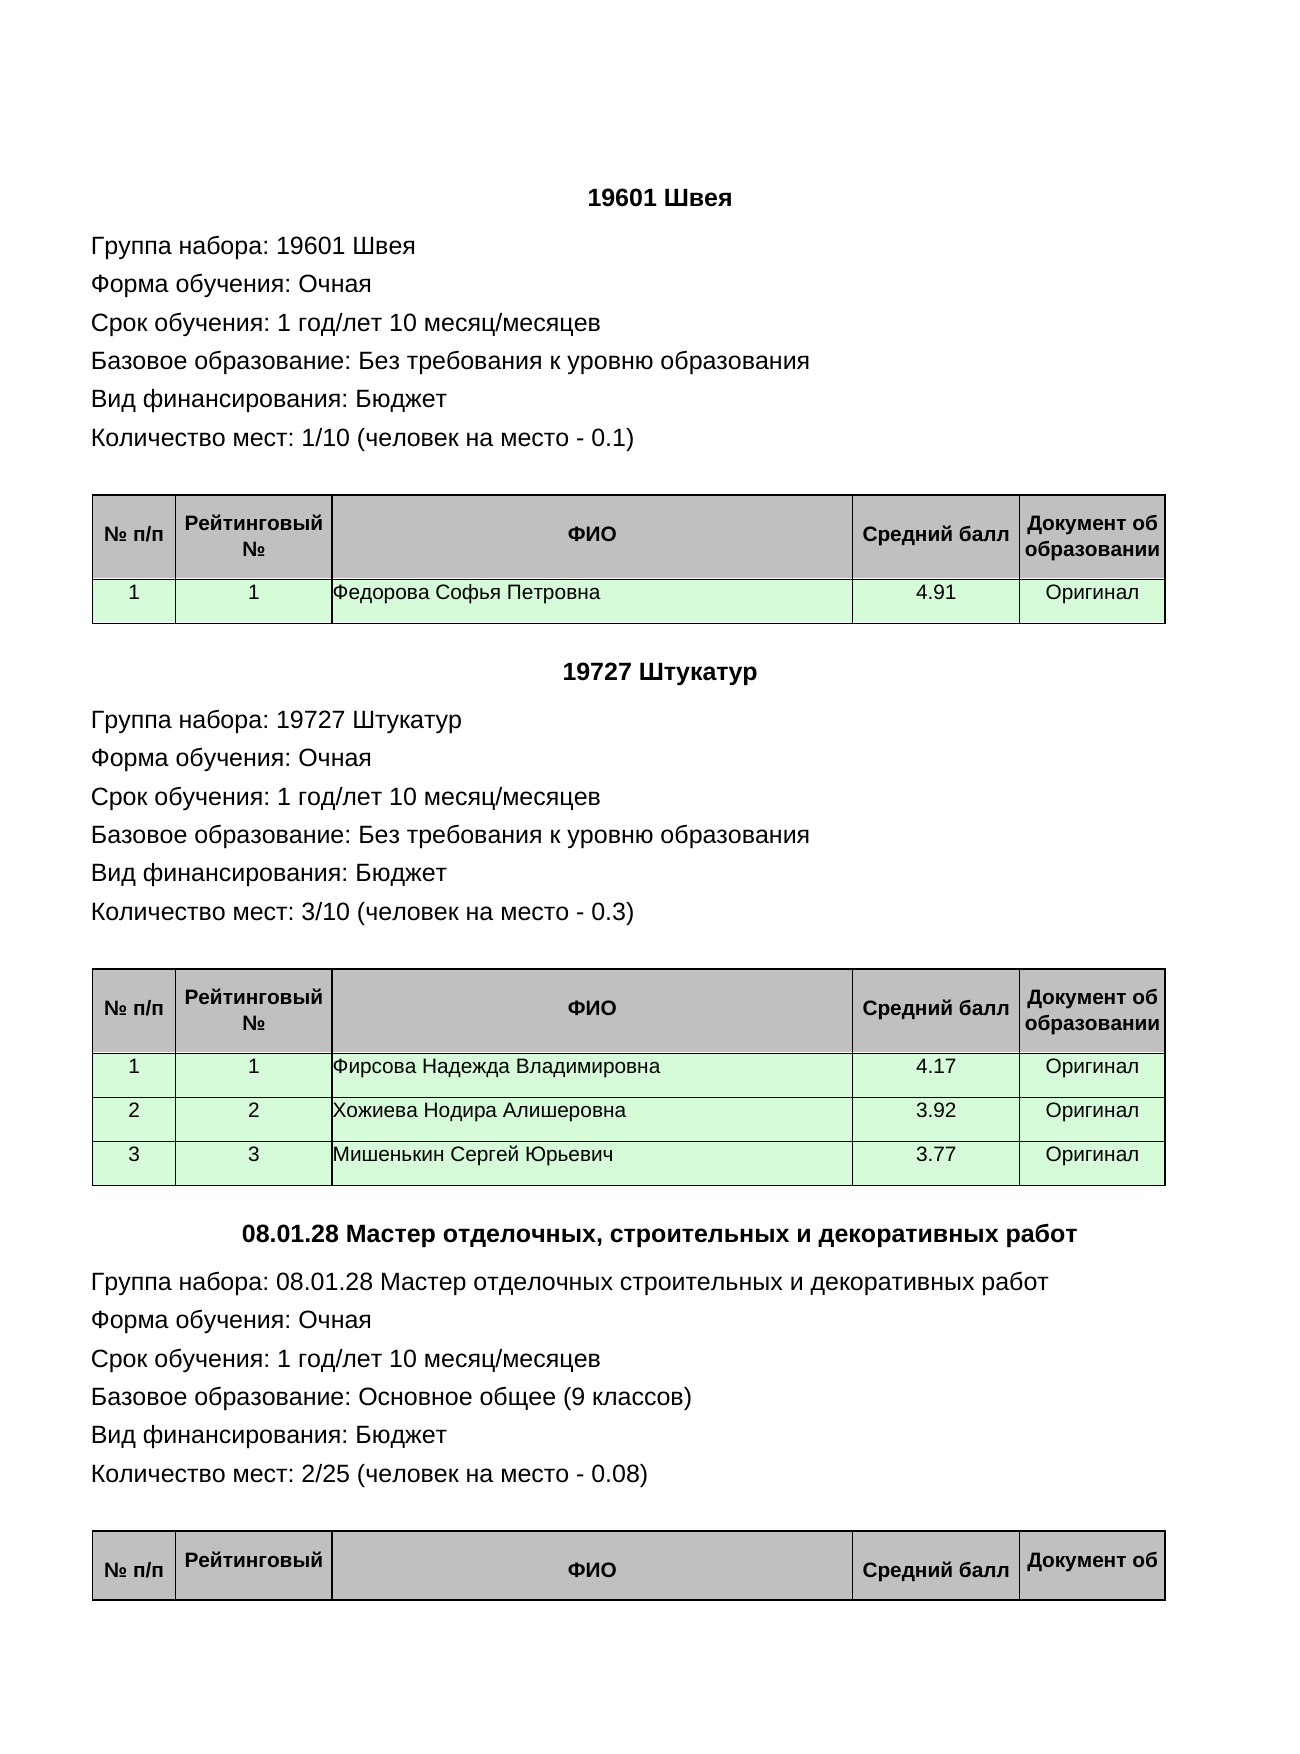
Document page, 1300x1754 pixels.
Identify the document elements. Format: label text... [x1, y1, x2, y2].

text 19727 Штукатур [91, 657, 1229, 686]
table_cell 2 [93, 1098, 175, 1141]
table_cell Оригинал [1020, 580, 1164, 622]
text Количество мест: 1/10 (человек на место - 0.1) [91, 422, 1229, 451]
text Группа набора: 19601 Швея [91, 231, 1229, 259]
table_header Средний балл [853, 970, 1019, 1052]
table_cell 3.77 [853, 1142, 1019, 1185]
text Форма обучения: Очная [91, 743, 1229, 772]
table_header ФИО [333, 970, 852, 1052]
text Вид финансирования: Бюджет [91, 1420, 1229, 1449]
text Срок обучения: 1 год/лет 10 месяц/месяцев [91, 1344, 1229, 1372]
text Срок обучения: 1 год/лет 10 месяц/месяцев [91, 307, 1229, 336]
table_cell Оригинал [1020, 1098, 1164, 1141]
text Базовое образование: Основное общее (9 классов) [91, 1382, 1229, 1411]
text Группа набора: 19727 Штукатур [91, 705, 1229, 734]
table_cell Фирсова Надежда Владимировна [333, 1054, 852, 1097]
text Базовое образование: Без требования к уровню образования [91, 346, 1229, 374]
text Количество мест: 2/25 (человек на место - 0.08) [91, 1459, 1229, 1487]
text 08.01.28 Мастер отделочных, строительных и декоративных работ [91, 1219, 1229, 1248]
table_cell 3.92 [853, 1098, 1019, 1141]
table_cell 3 [176, 1142, 331, 1185]
table_header Документ об образовании [1020, 970, 1164, 1052]
table_cell Мишенькин Сергей Юрьевич [333, 1142, 852, 1185]
table_cell Федорова Софья Петровна [333, 580, 852, 622]
table_header № п/п [93, 496, 175, 578]
table_cell 3 [93, 1142, 175, 1185]
table_cell Оригинал [1020, 1054, 1164, 1097]
table_cell 1 [93, 580, 175, 622]
table_cell 4.91 [853, 580, 1019, 622]
table_header Средний балл [853, 1532, 1019, 1599]
text 19601 Швея [91, 183, 1229, 212]
table_cell 4.17 [853, 1054, 1019, 1097]
table_header Средний балл [853, 496, 1019, 578]
table_header Рейтинговый № [176, 496, 331, 578]
table_cell Оригинал [1020, 1142, 1164, 1185]
text Форма обучения: Очная [91, 269, 1229, 298]
table_header Документ об образовании [1020, 496, 1164, 578]
table_header Рейтинговый № [176, 970, 331, 1052]
table_cell 1 [176, 580, 331, 622]
table_cell 1 [176, 1054, 331, 1097]
table_header Рейтинговый № [176, 1532, 331, 1599]
table_cell 1 [93, 1054, 175, 1097]
text Вид финансирования: Бюджет [91, 858, 1229, 887]
text Базовое образование: Без требования к уровню образования [91, 820, 1229, 849]
table_cell 2 [176, 1098, 331, 1141]
text Форма обучения: Очная [91, 1305, 1229, 1334]
text Срок обучения: 1 год/лет 10 месяц/месяцев [91, 782, 1229, 810]
text Группа набора: 08.01.28 Мастер отделочных строительных и декоративных работ [91, 1267, 1229, 1296]
table_header ФИО [333, 1532, 852, 1599]
text Вид финансирования: Бюджет [91, 384, 1229, 413]
table_header № п/п [93, 970, 175, 1052]
table_header ФИО [333, 496, 852, 578]
text Количество мест: 3/10 (человек на место - 0.3) [91, 897, 1229, 925]
table_header № п/п [93, 1532, 175, 1599]
table_cell Хожиева Нодира Алишеровна [333, 1098, 852, 1141]
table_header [1020, 1532, 1164, 1599]
